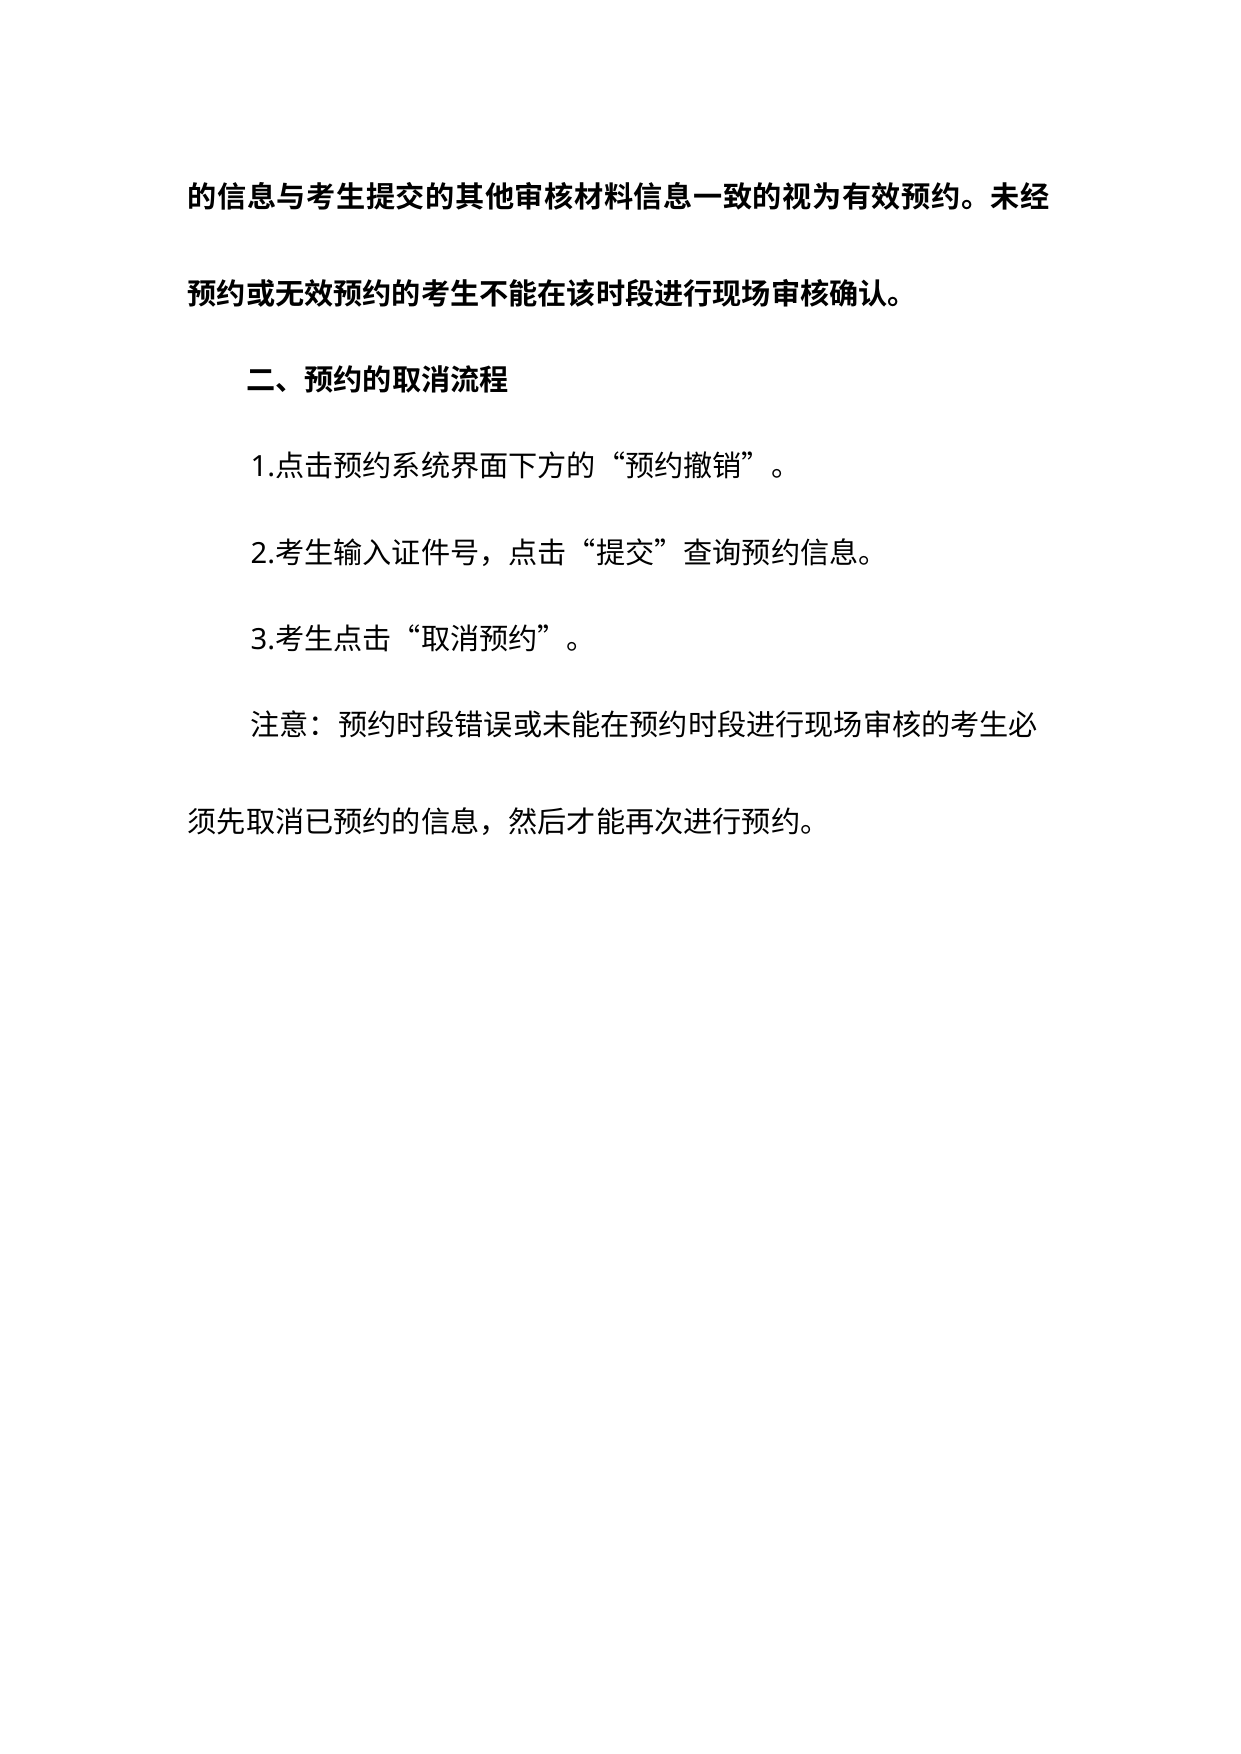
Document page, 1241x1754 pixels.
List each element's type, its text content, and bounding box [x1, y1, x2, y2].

text 3.考生点击“取消预约”。 [187, 604, 1053, 669]
text 二、预约的取消流程 [187, 346, 1053, 411]
text 2.考生输入证件号，点击“提交”查询预约信息。 [187, 518, 1053, 583]
text 1.点击预约系统界面下方的“预约撤销”。 [187, 432, 1053, 497]
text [187, 162, 1053, 324]
text 注意：预约时段错误或未能在预约时段进行现场审核的考生必须先取消已预约的信息，然后才能再次进行预约。 [187, 690, 1053, 853]
